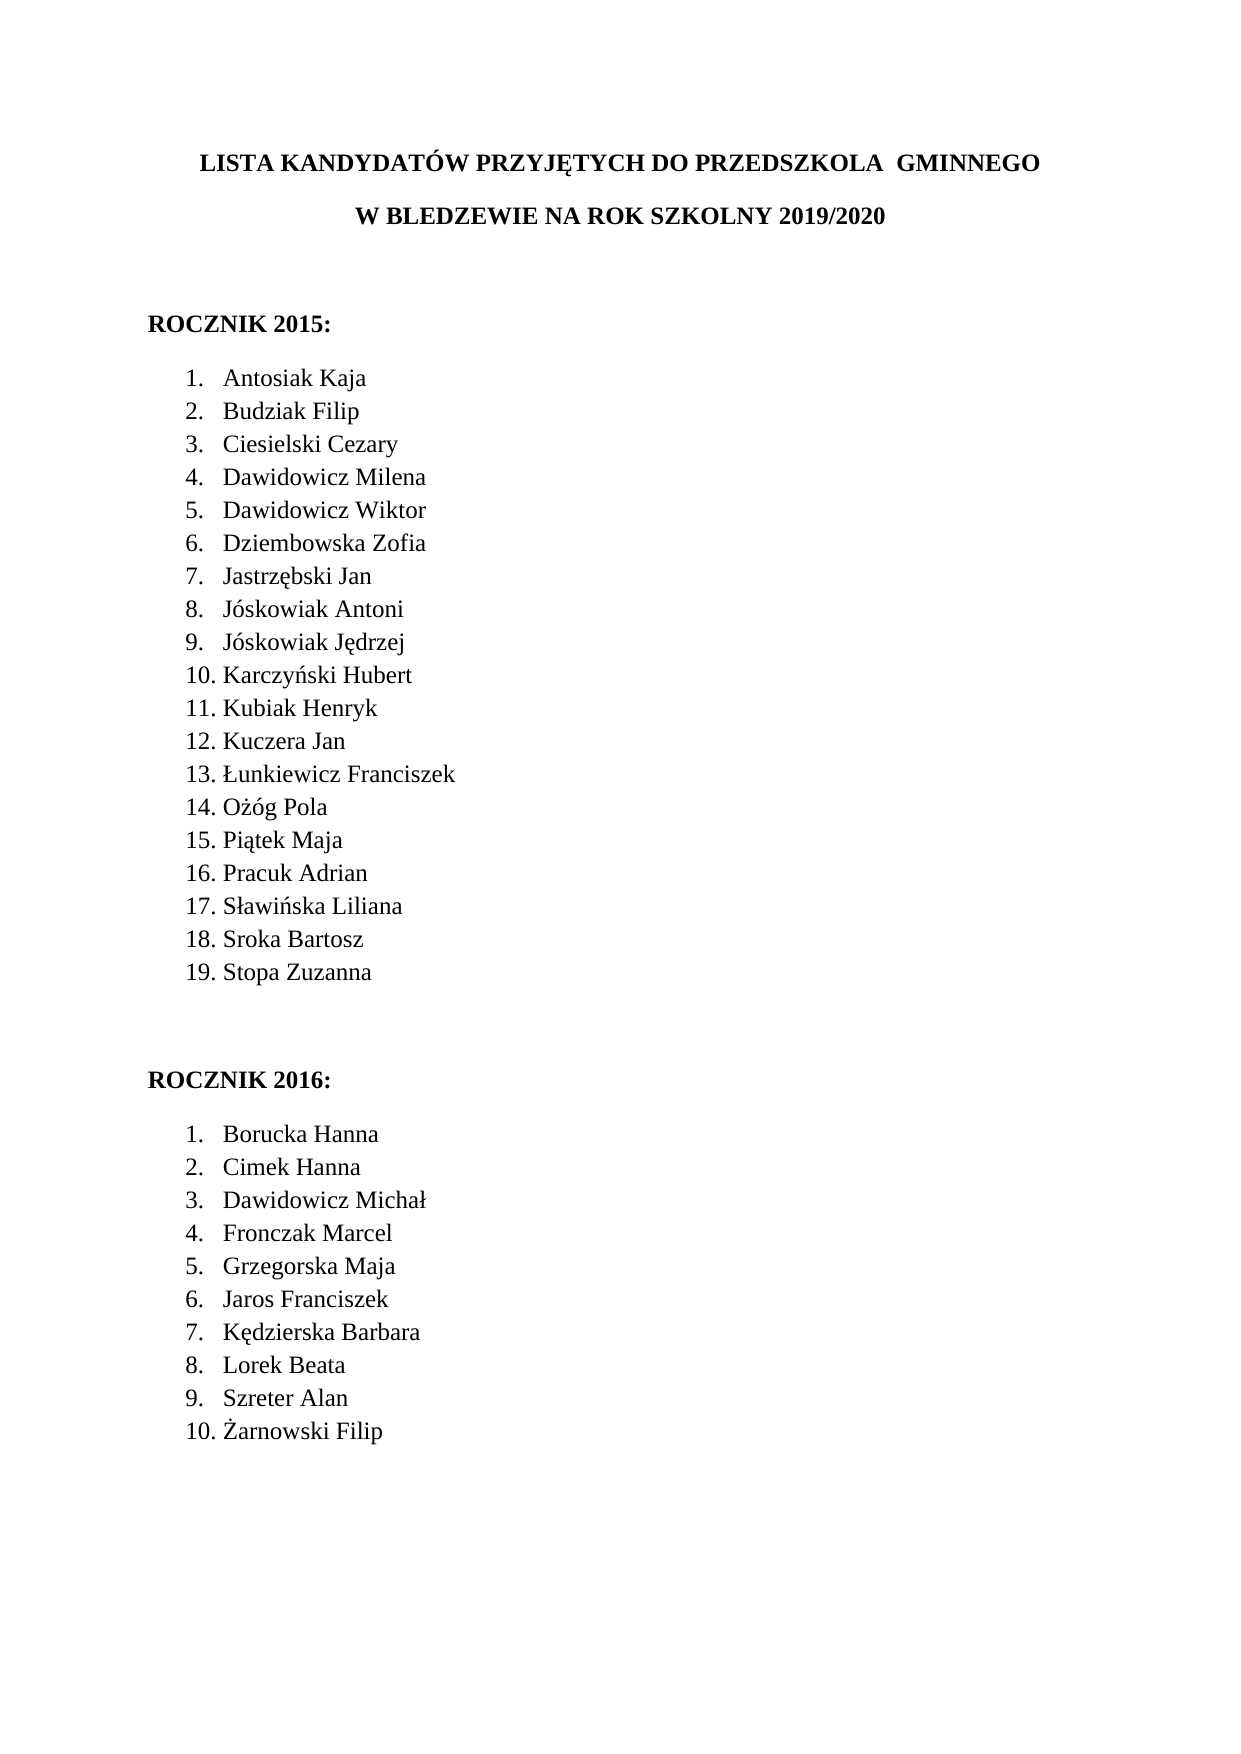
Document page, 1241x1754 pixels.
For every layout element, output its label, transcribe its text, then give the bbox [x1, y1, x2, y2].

list Żarnowski Filip [185, 1416, 1093, 1445]
list Kubiak Henryk [185, 693, 1093, 722]
list Sroka Bartosz [185, 924, 1093, 953]
list Jastrzębski Jan [185, 561, 1093, 590]
text LISTA KANDYDATÓW PRZYJĘTYCH DO PRZEDSZKOLA GMINNEGO [148, 148, 1093, 176]
list Jóskowiak Antoni [185, 594, 1093, 623]
list Pracuk Adrian [185, 858, 1093, 887]
list Budziak Filip [185, 396, 1093, 425]
list Lorek Beata [185, 1350, 1093, 1379]
list Ożóg Pola [185, 792, 1093, 821]
list Szreter Alan [185, 1383, 1093, 1412]
text ROCZNIK 2015: [148, 309, 1093, 338]
list Jóskowiak Jędrzej [185, 627, 1093, 656]
list Jaros Franciszek [185, 1284, 1093, 1313]
list Fronczak Marcel [185, 1218, 1093, 1247]
list Kuczera Jan [185, 726, 1093, 755]
list Ciesielski Cezary [185, 429, 1093, 458]
list Piątek Maja [185, 825, 1093, 854]
list Borucka Hanna [185, 1119, 1093, 1148]
list Sławińska Liliana [185, 891, 1093, 920]
list Karczyński Hubert [185, 660, 1093, 689]
text W BLEDZEWIE NA ROK SZKOLNY 2019/2020 [148, 201, 1093, 230]
list Kędzierska Barbara [185, 1317, 1093, 1346]
list Dawidowicz Milena [185, 462, 1093, 491]
list Dawidowicz Michał [185, 1185, 1093, 1214]
list Stopa Zuzanna [185, 957, 1093, 986]
list Cimek Hanna [185, 1152, 1093, 1181]
list Dziembowska Zofia [185, 528, 1093, 557]
text ROCZNIK 2016: [148, 1065, 1093, 1094]
list Grzegorska Maja [185, 1251, 1093, 1280]
list Dawidowicz Wiktor [185, 495, 1093, 524]
list Łunkiewicz Franciszek [185, 759, 1093, 788]
list Antosiak Kaja [185, 363, 1093, 392]
